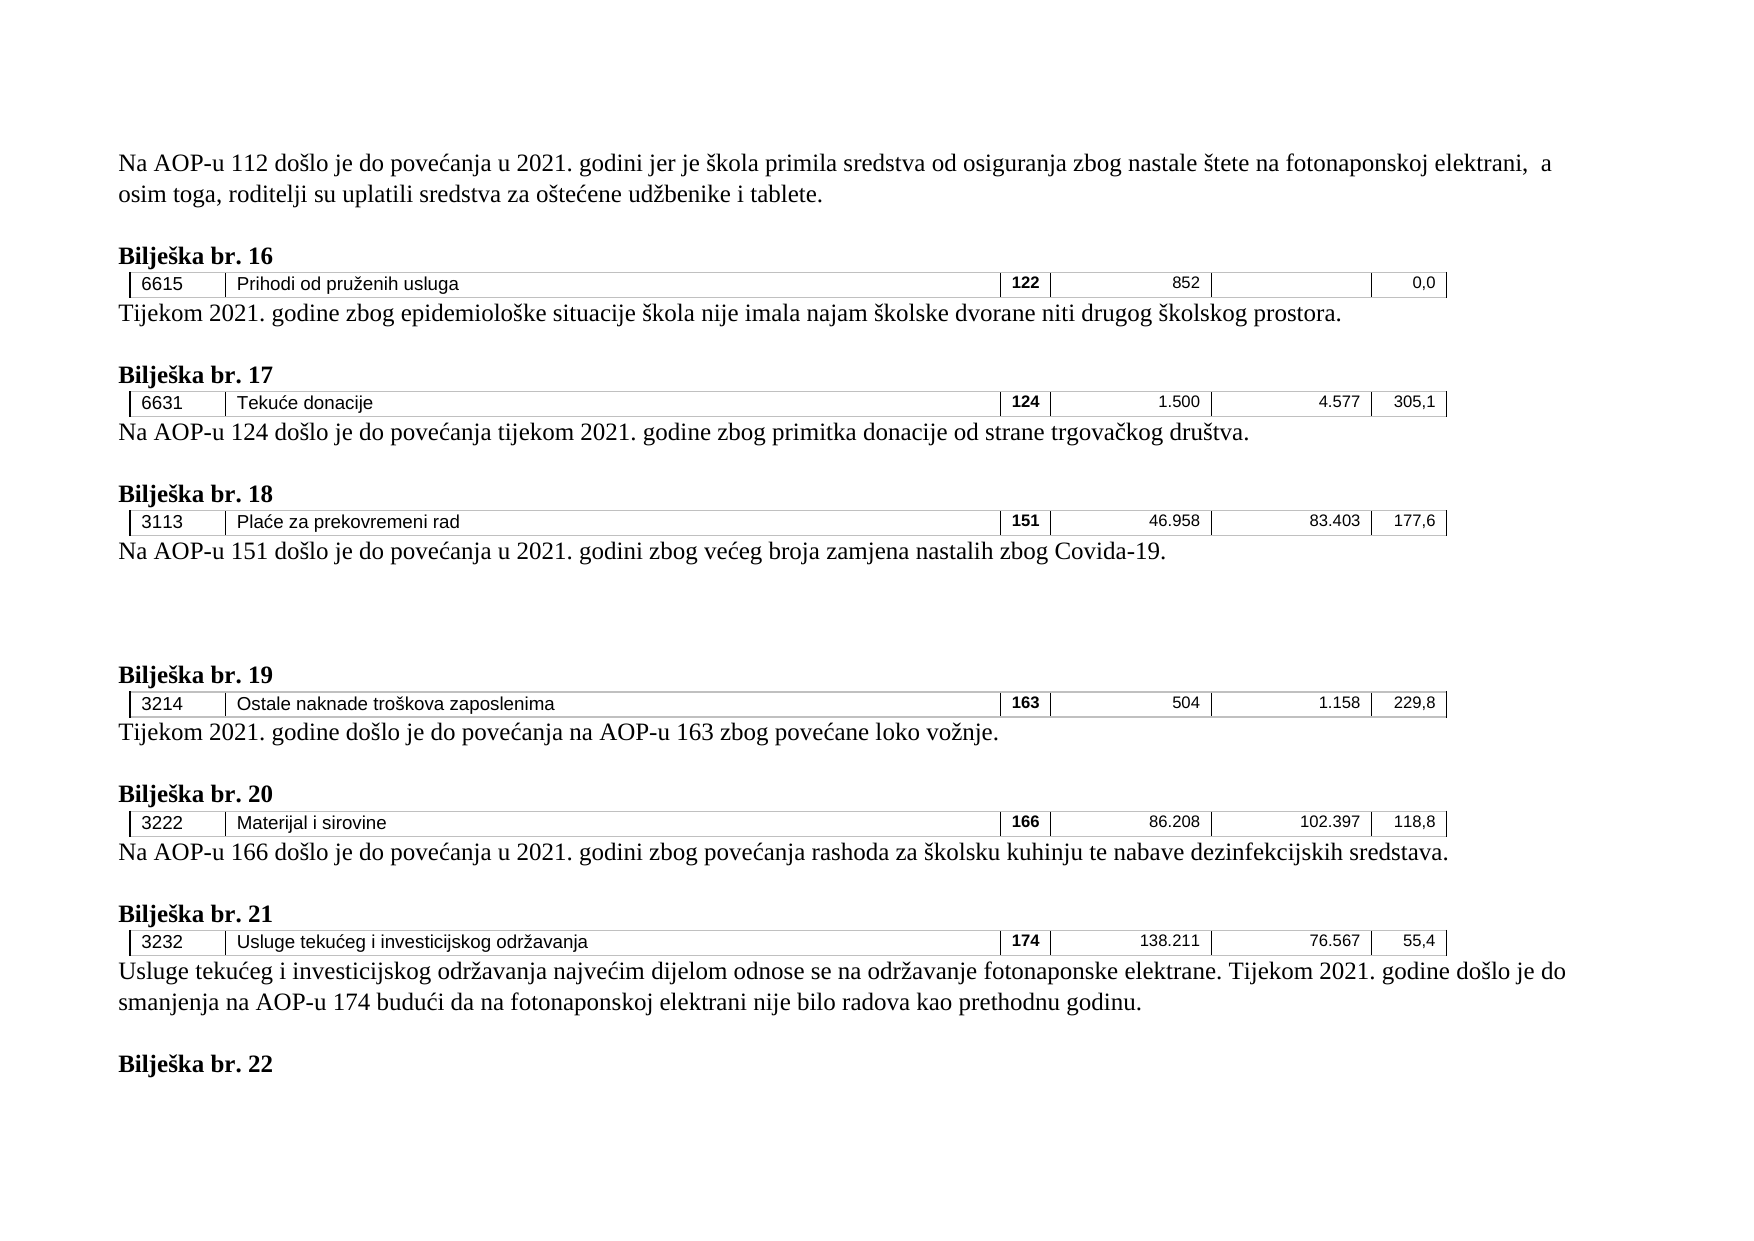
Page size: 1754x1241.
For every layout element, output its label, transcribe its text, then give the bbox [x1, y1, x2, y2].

text Bilješka br. 16 [118, 241, 1606, 269]
table_header [1212, 273, 1371, 297]
text Na AOP-u 124 došlo je do povećanja tijekom 2021. godine zbog primitka donacije od strane trgovačkog društva. [118, 417, 1606, 446]
text Na AOP-u 112 došlo je do povećanja u 2021. godini jer je škola primila sredstva od osiguranja zbog nastale štete na fotonaponskoj elektrani, a osim toga, roditelji su uplatili sredstva za oštećene udžbenike i tablete. [118, 148, 1606, 207]
table_header 76.567 [1212, 931, 1371, 955]
table_header 6631 [131, 392, 225, 416]
table_header 122 [1001, 273, 1050, 297]
table_header 174 [1001, 931, 1050, 955]
text Bilješka br. 22 [118, 1049, 1606, 1078]
text Bilješka br. 17 [118, 360, 1606, 389]
table_header 102.397 [1212, 812, 1371, 836]
table_header 4.577 [1212, 392, 1371, 416]
table_header 3113 [131, 511, 225, 535]
text Bilješka br. 21 [118, 899, 1606, 927]
table_header 46.958 [1051, 511, 1211, 535]
text Usluge tekućeg i investicijskog održavanja najvećim dijelom odnose se na održavanje fotonaponske elektrane. Tijekom 2021. godine došlo je do smanjenja na AOP-u 174 budući da na fotonaponskoj elektrani nije bilo radova kao prethodnu godinu. [118, 956, 1606, 1016]
table_header 1.158 [1212, 693, 1371, 716]
table_header 124 [1001, 392, 1050, 416]
text Bilješka br. 18 [118, 479, 1606, 508]
text Bilješka br. 20 [118, 779, 1606, 808]
text Bilješka br. 19 [118, 660, 1606, 689]
text Na AOP-u 151 došlo je do povećanja u 2021. godini zbog većeg broja zamjena nastalih zbog Covida-19. [118, 536, 1606, 565]
table_header 3222 [131, 812, 225, 836]
table_header Materijal i sirovine [226, 812, 1000, 836]
table_header 3214 [131, 693, 225, 716]
table_header 55,4 [1372, 931, 1446, 955]
table_header Plaće za prekovremeni rad [226, 511, 1000, 535]
text Tijekom 2021. godine zbog epidemiološke situacije škola nije imala najam školske dvorane niti drugog školskog prostora. [118, 298, 1606, 327]
table_header 229,8 [1372, 693, 1446, 716]
table_header 86.208 [1051, 812, 1211, 836]
table_header Ostale naknade troškova zaposlenima [226, 693, 1000, 716]
table_header Prihodi od pruženih usluga [226, 273, 1000, 297]
text Na AOP-u 166 došlo je do povećanja u 2021. godini zbog povećanja rashoda za školsku kuhinju te nabave dezinfekcijskih sredstava. [118, 837, 1606, 865]
table_header 1.500 [1051, 392, 1211, 416]
table_header 6615 [131, 273, 225, 297]
text Tijekom 2021. godine došlo je do povećanja na AOP-u 163 zbog povećane loko vožnje. [118, 717, 1606, 746]
table_header 163 [1001, 693, 1050, 716]
table_header 504 [1051, 693, 1211, 716]
table_header 166 [1001, 812, 1050, 836]
table_header 83.403 [1212, 511, 1371, 535]
table_header 138.211 [1051, 931, 1211, 955]
table_header 3232 [131, 931, 225, 955]
table_header Tekuće donacije [226, 392, 1000, 416]
table_header Usluge tekućeg i investicijskog održavanja [226, 931, 1000, 955]
table_header 852 [1051, 273, 1211, 297]
table_header 151 [1001, 511, 1050, 535]
table_header 305,1 [1372, 392, 1446, 416]
table_header 177,6 [1372, 511, 1446, 535]
table_header 118,8 [1372, 812, 1446, 836]
table_header 0,0 [1372, 273, 1446, 297]
